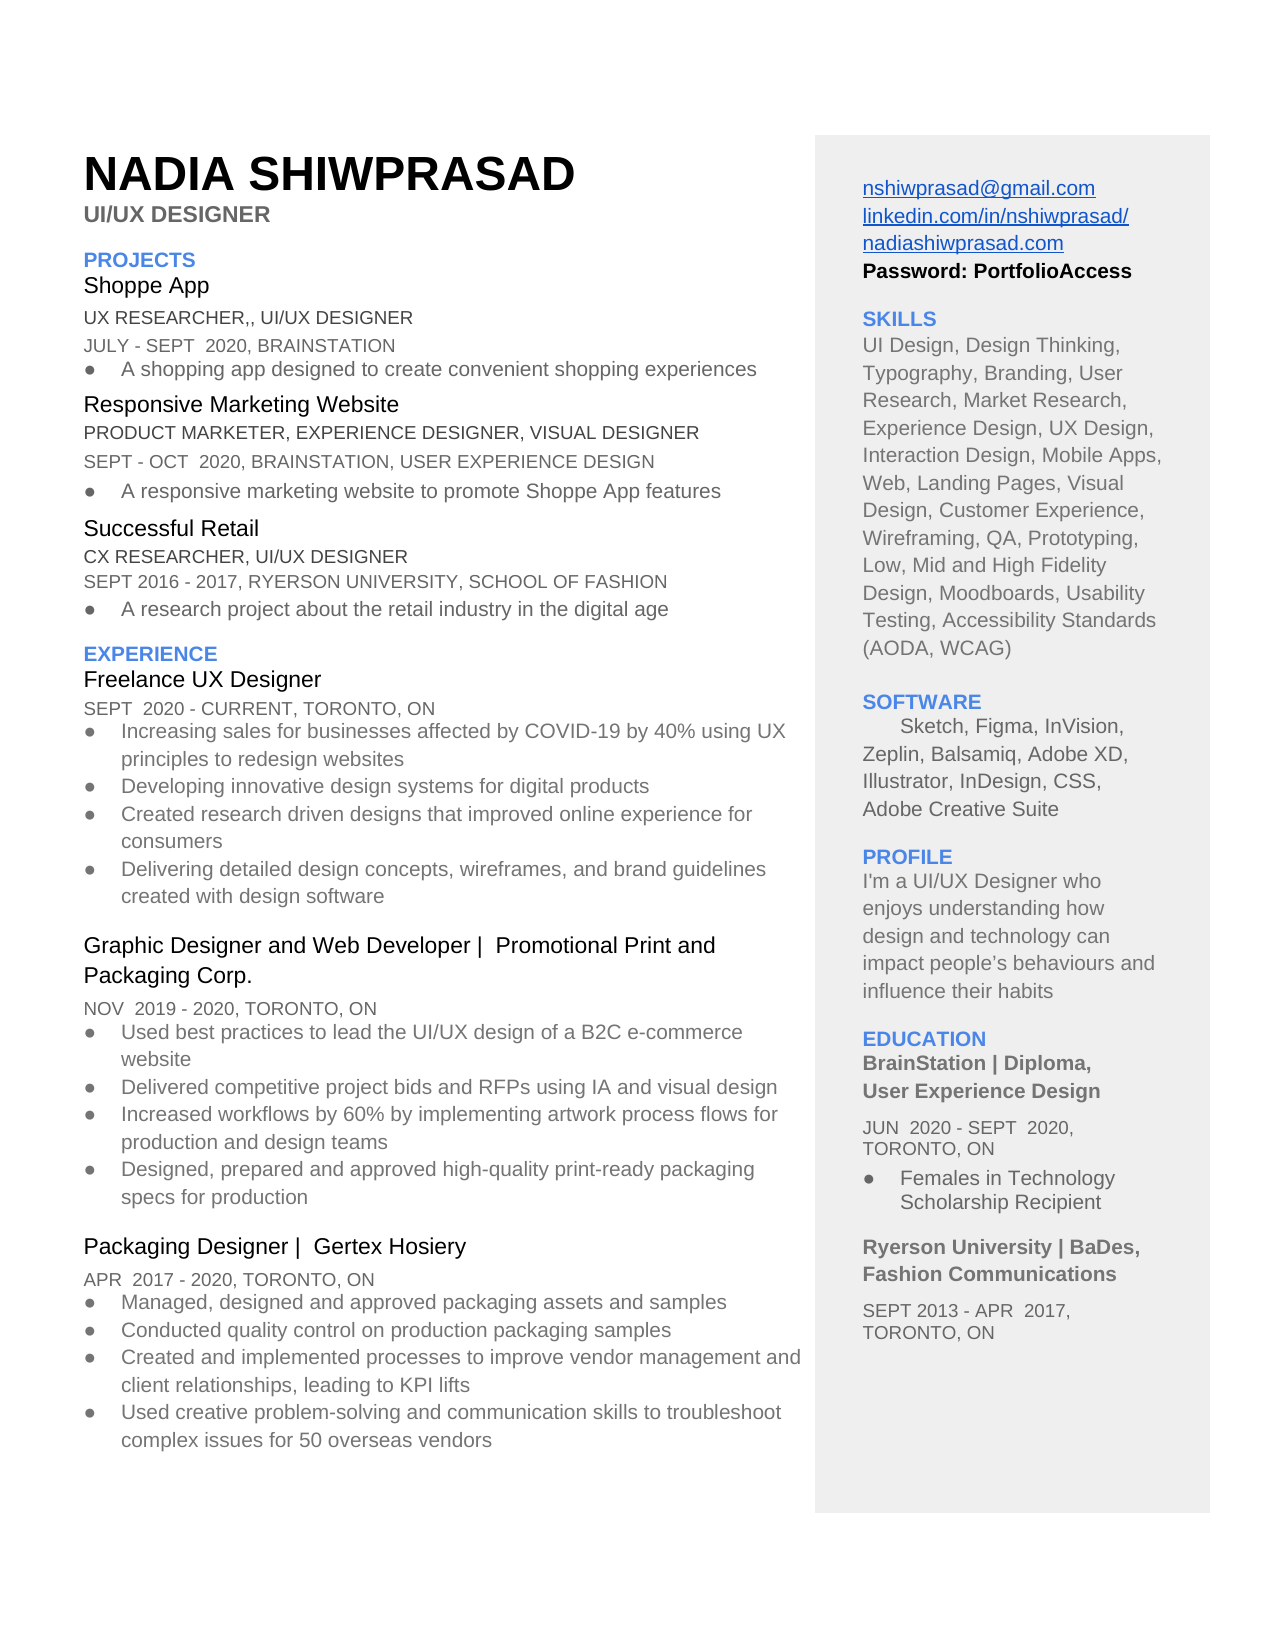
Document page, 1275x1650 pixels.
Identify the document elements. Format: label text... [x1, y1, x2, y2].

table_header nshiwprasad@gmail.com linkedin.com/in/nshiwprasad/ nadiashiwprasad.com Password: PortfolioAccess SKILLS UI Design, Design Thinking, Typography, Branding, User Research, Market Research, Experience Design, UX Design, Interaction Design, Mobile Apps, Web, Landing Pages, Visual Design, Customer Experience, Wireframing, QA, Prototyping, Low, Mid and High Fidelity Design, Moodboards, Usability Testing, Accessibility Standards (AODA, WCAG) SOFTWARE Sketch, Figma, InVision, Zeplin, Balsamiq, Adobe XD, Illustrator, InDesign, CSS, Adobe Creative Suite PROFILE I'm a UI/UX Designer who enjoys understanding how design and technology can impact people’s behaviours and influence their habits EDUCATION BrainStation | Diploma, User Experience Design JUN 2020 - SEPT 2020, TORONTO, ON Females in Technology Scholarship Recipient Ryerson University | BaDes, Fashion Communications SEPT 2013 - APR 2017, TORONTO, ON [815, 135, 1210, 1513]
table_header NADIA SHIWPRASAD UI/UX DESIGNER PROJECTS Shoppe App UX RESEARCHER,, UI/UX DESIGNER JULY - SEPT 2020, BRAINSTATION A shopping app designed to create convenient shopping experiences Responsive Marketing Website PRODUCT MARKETER, EXPERIENCE DESIGNER, VISUAL DESIGNER SEPT - OCT 2020, BRAINSTATION, USER EXPERIENCE DESIGN A responsive marketing website to promote Shoppe App features Successful Retail CX RESEARCHER, UI/UX DESIGNER SEPT 2016 - 2017, RYERSON UNIVERSITY, SCHOOL OF FASHION A research project about the retail industry in the digital age EXPERIENCE Freelance UX Designer SEPT 2020 - CURRENT, TORONTO, ON Increasing sales for businesses affected by COVID-19 by 40% using UX principles to redesign websites Developing innovative design systems for digital products Created research driven designs that improved online experience for consumers Delivering detailed design concepts, wireframes, and brand guidelines created with design software Graphic Designer and Web Developer | Promotional Print and Packaging Corp. NOV 2019 - 2020, TORONTO, ON Used best practices to lead the UI/UX design of a B2C e-commerce website Delivered competitive project bids and RFPs using IA and visual design Increased workflows by 60% by implementing artwork process flows for production and design teams Designed, prepared and approved high-quality print-ready packaging specs for production Packaging Designer | Gertex Hosiery APR 2017 - 2020, TORONTO, ON Managed, designed and approved packaging assets and samples Conducted quality control on production packaging samples Created and implemented processes to improve vendor management and client relationships, leading to KPI lifts Used creative problem-solving and communication skills to troubleshoot complex issues for 50 overseas vendors [73, 135, 814, 1513]
